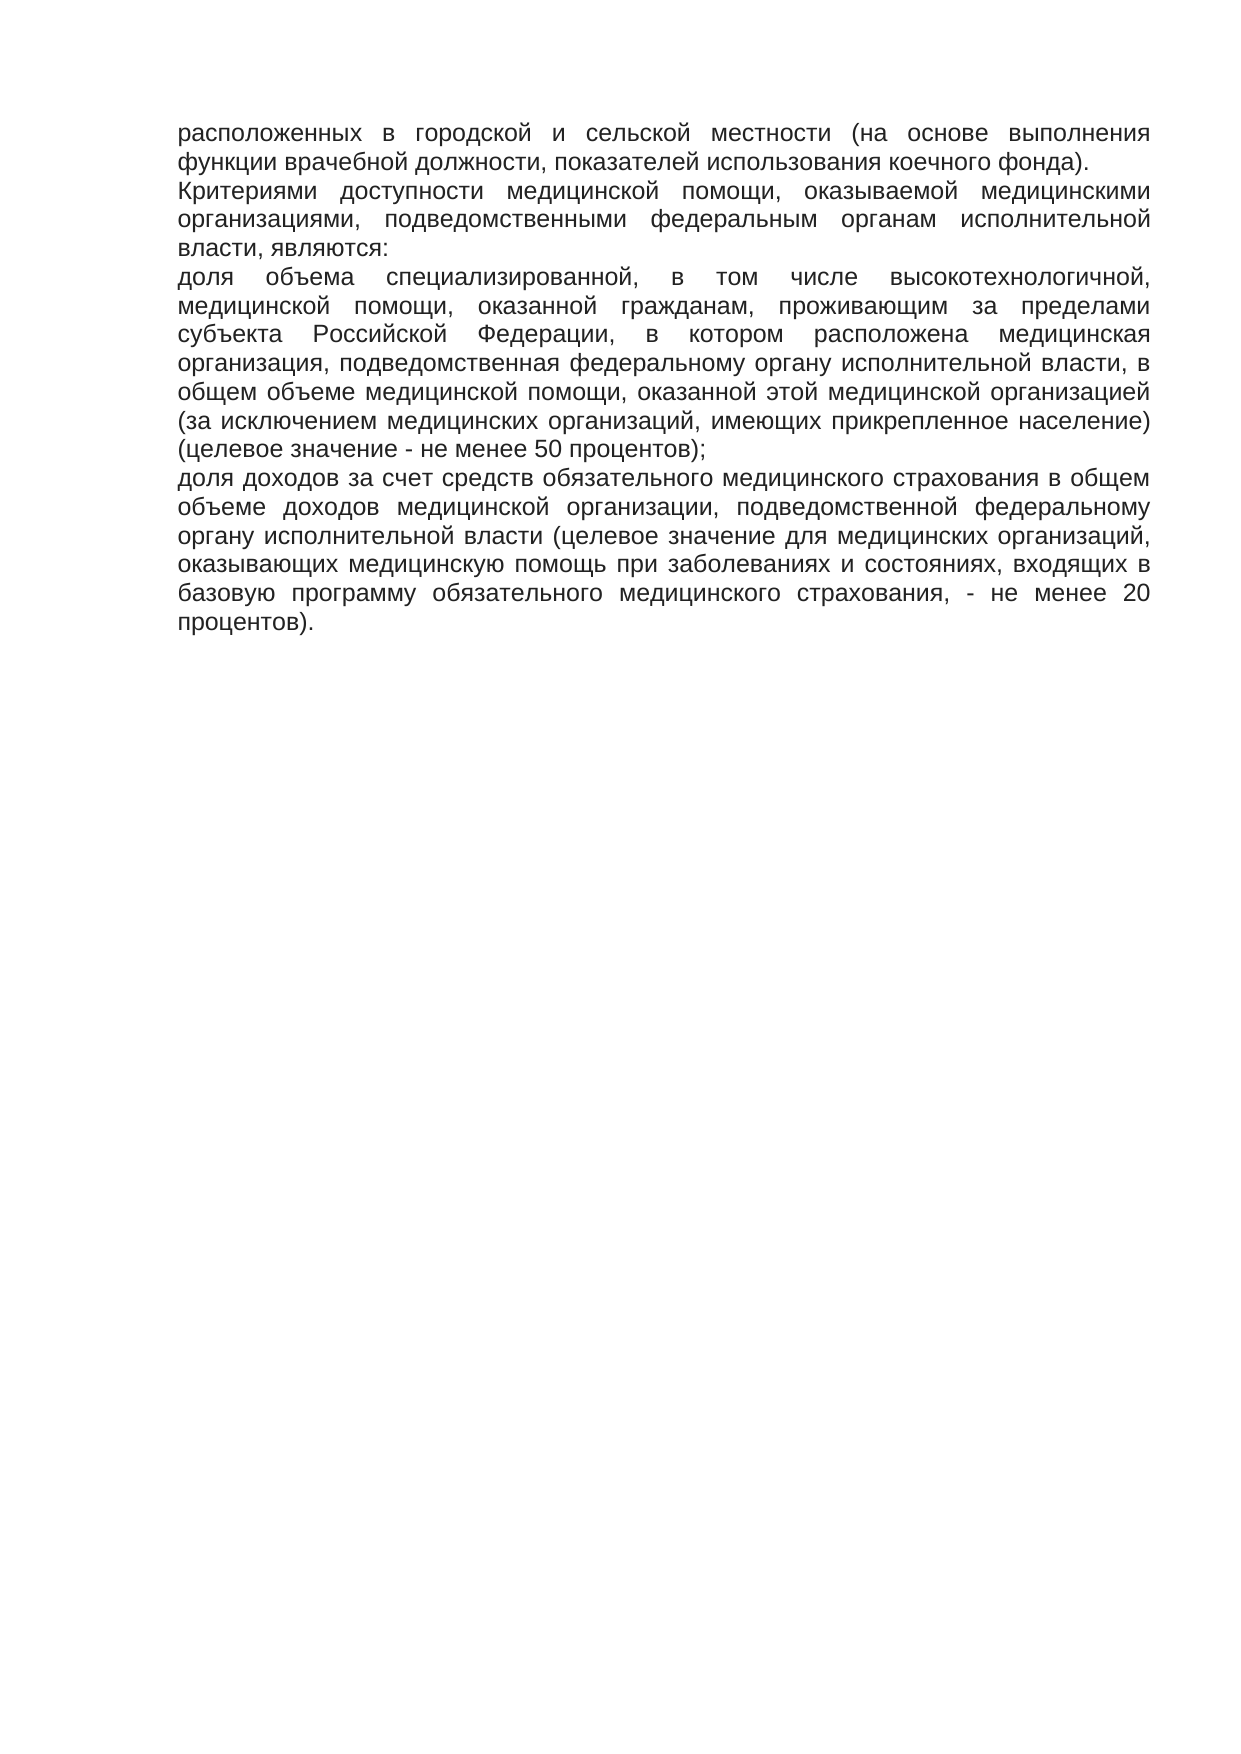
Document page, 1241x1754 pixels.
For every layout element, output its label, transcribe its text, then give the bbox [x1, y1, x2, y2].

text доля объема специализированной, в том числе высокотехнологичной, медицинской помощи, оказанной гражданам, проживающим за пределами субъекта Российской Федерации, в котором расположена медицинская организация, подведомственная федеральному органу исполнительной власти, в общем объеме медицинской помощи, оказанной этой медицинской организацией (за исключением медицинских организаций, имеющих прикрепленное население) (целевое значение - не менее 50 процентов); [177, 262, 1152, 463]
text доля доходов за счет средств обязательного медицинского страхования в общем объеме доходов медицинской организации, подведомственной федеральному органу исполнительной власти (целевое значение для медицинских организаций, оказывающих медицинскую помощь при заболеваниях и состояниях, входящих в базовую программу обязательного медицинского страхования, - не менее 20 процентов). [177, 463, 1152, 636]
text Критериями доступности медицинской помощи, оказываемой медицинскими организациями, подведомственными федеральным органам исполнительной власти, являются: [177, 176, 1152, 262]
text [177, 118, 1152, 176]
